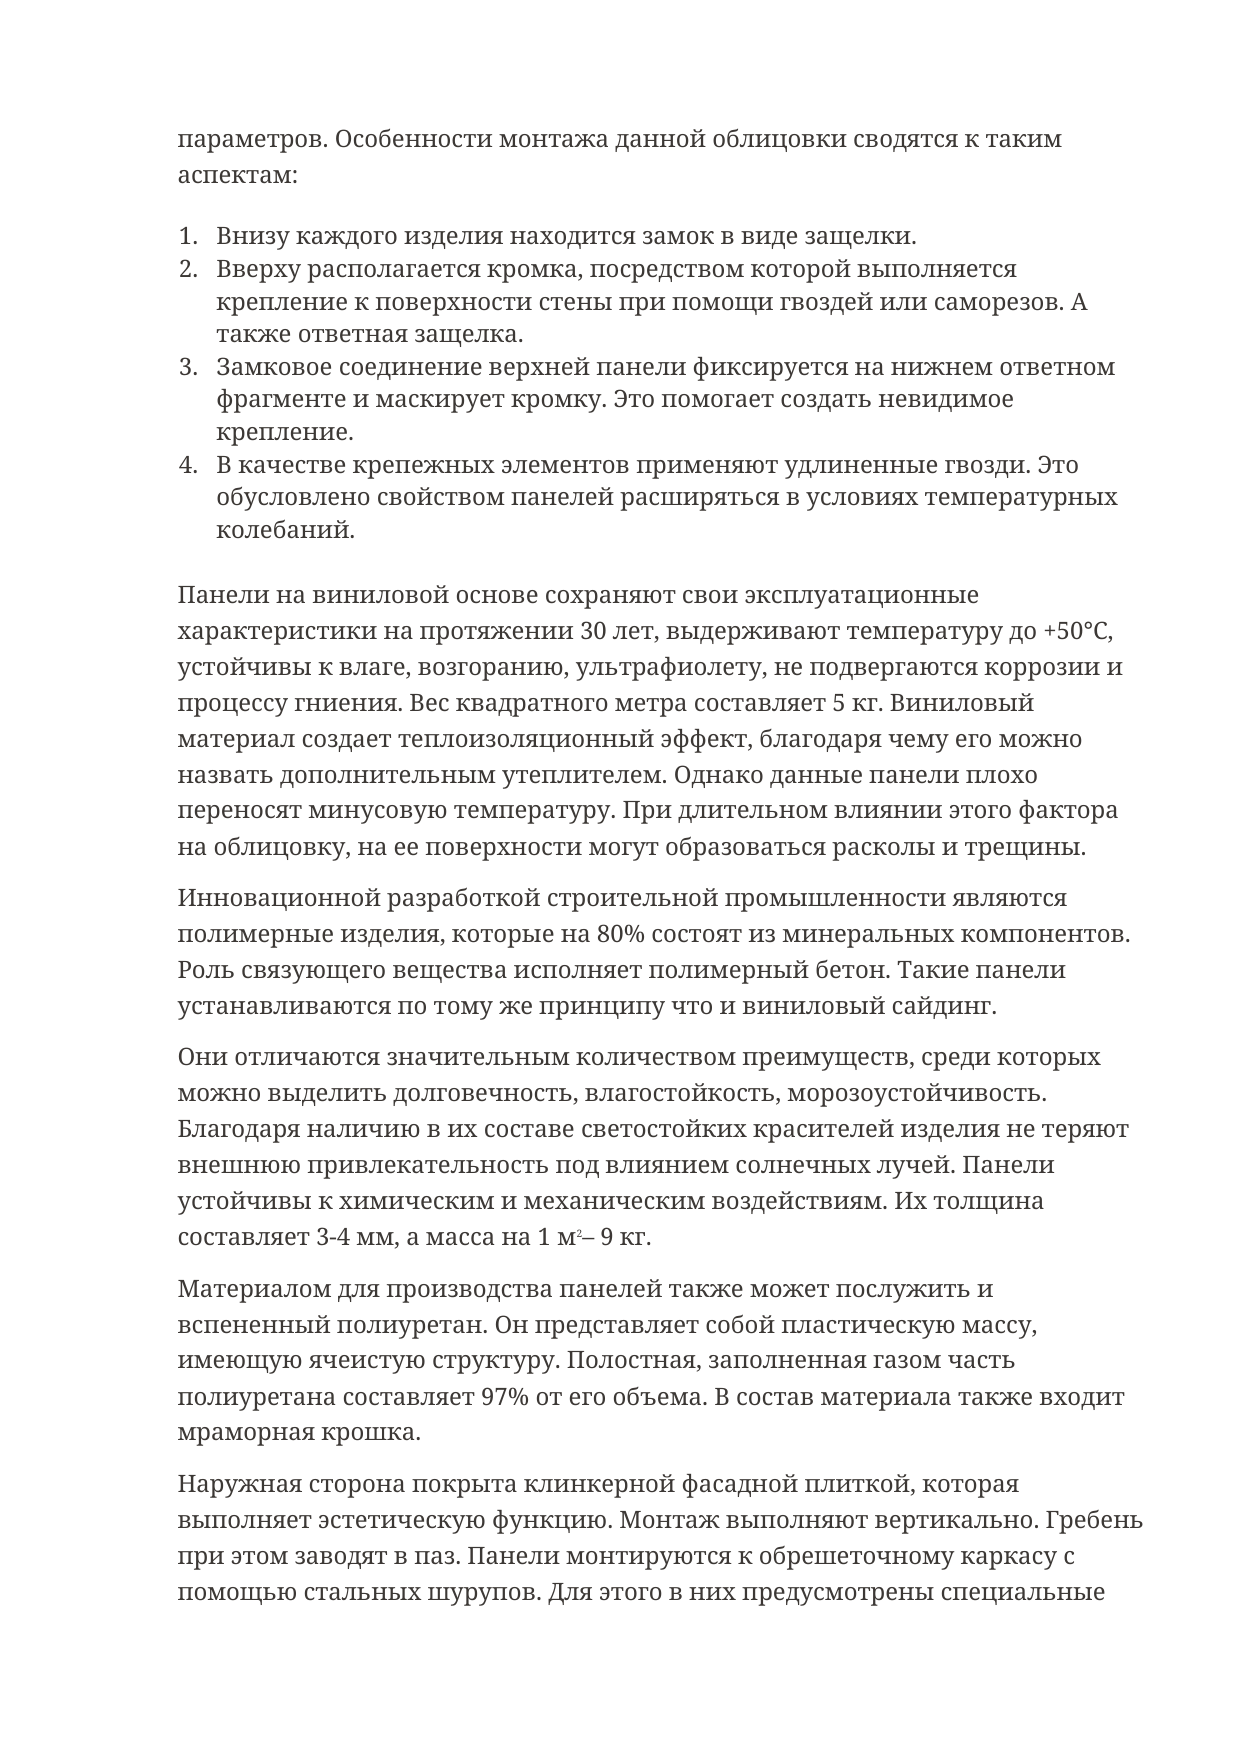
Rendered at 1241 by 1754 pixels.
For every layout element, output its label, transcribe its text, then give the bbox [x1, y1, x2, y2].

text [177, 118, 1152, 190]
text Инновационной разработкой строительной промышленности являются полимерные изделия, которые на 80% состоят из минеральных компонентов. Роль связующего вещества исполняет полимерный бетон. Такие панели устанавливаются по тому же принципу что и виниловый сайдинг. [177, 877, 1152, 1021]
list Замковое соединение верхней панели фиксируется на нижнем ответном фрагменте и маскирует кромку. Это помогает создать невидимое крепление. [179, 349, 1152, 447]
list Внизу каждого изделия находится замок в виде защелки. [179, 219, 1152, 252]
list В качестве крепежных элементов применяют удлиненные гвозди. Это обусловлено свойством панелей расширяться в условиях температурных колебаний. [179, 447, 1152, 545]
text Материалом для производства панелей также может послужить и вспененный полиуретан. Он представляет собой пластическую массу, имеющую ячеистую структуру. Полостная, заполненная газом часть полиуретана составляет 97% от его объема. В состав материала также входит мраморная крошка. [177, 1268, 1152, 1448]
text Панели на виниловой основе сохраняют свои эксплуатационные характеристики на протяжении 30 лет, выдерживают температуру до +50°С, устойчивы к влаге, возгоранию, ультрафиолету, не подвергаются коррозии и процессу гниения. Вес квадратного метра составляет 5 кг. Виниловый материал создает теплоизоляционный эффект, благодаря чему его можно назвать дополнительным утеплителем. Однако данные панели плохо переносят минусовую температуру. При длительном влиянии этого фактора на облицовку, на ее поверхности могут образоваться расколы и трещины. [177, 574, 1152, 862]
list Вверху располагается кромка, посредством которой выполняется крепление к поверхности стены при помощи гвоздей или саморезов. А также ответная защелка. [179, 252, 1152, 349]
text Они отличаются значительным количеством преимуществ, среди которых можно выделить долговечность, влагостойкость, морозоустойчивость. Благодаря наличию в их составе светостойких красителей изделия не теряют внешнюю привлекательность под влиянием солнечных лучей. Панели устойчивы к химическим и механическим воздействиям. Их толщина составляет 3-4 мм, а масса на 1 м2– 9 кг. [177, 1037, 1152, 1252]
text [177, 1463, 1152, 1607]
